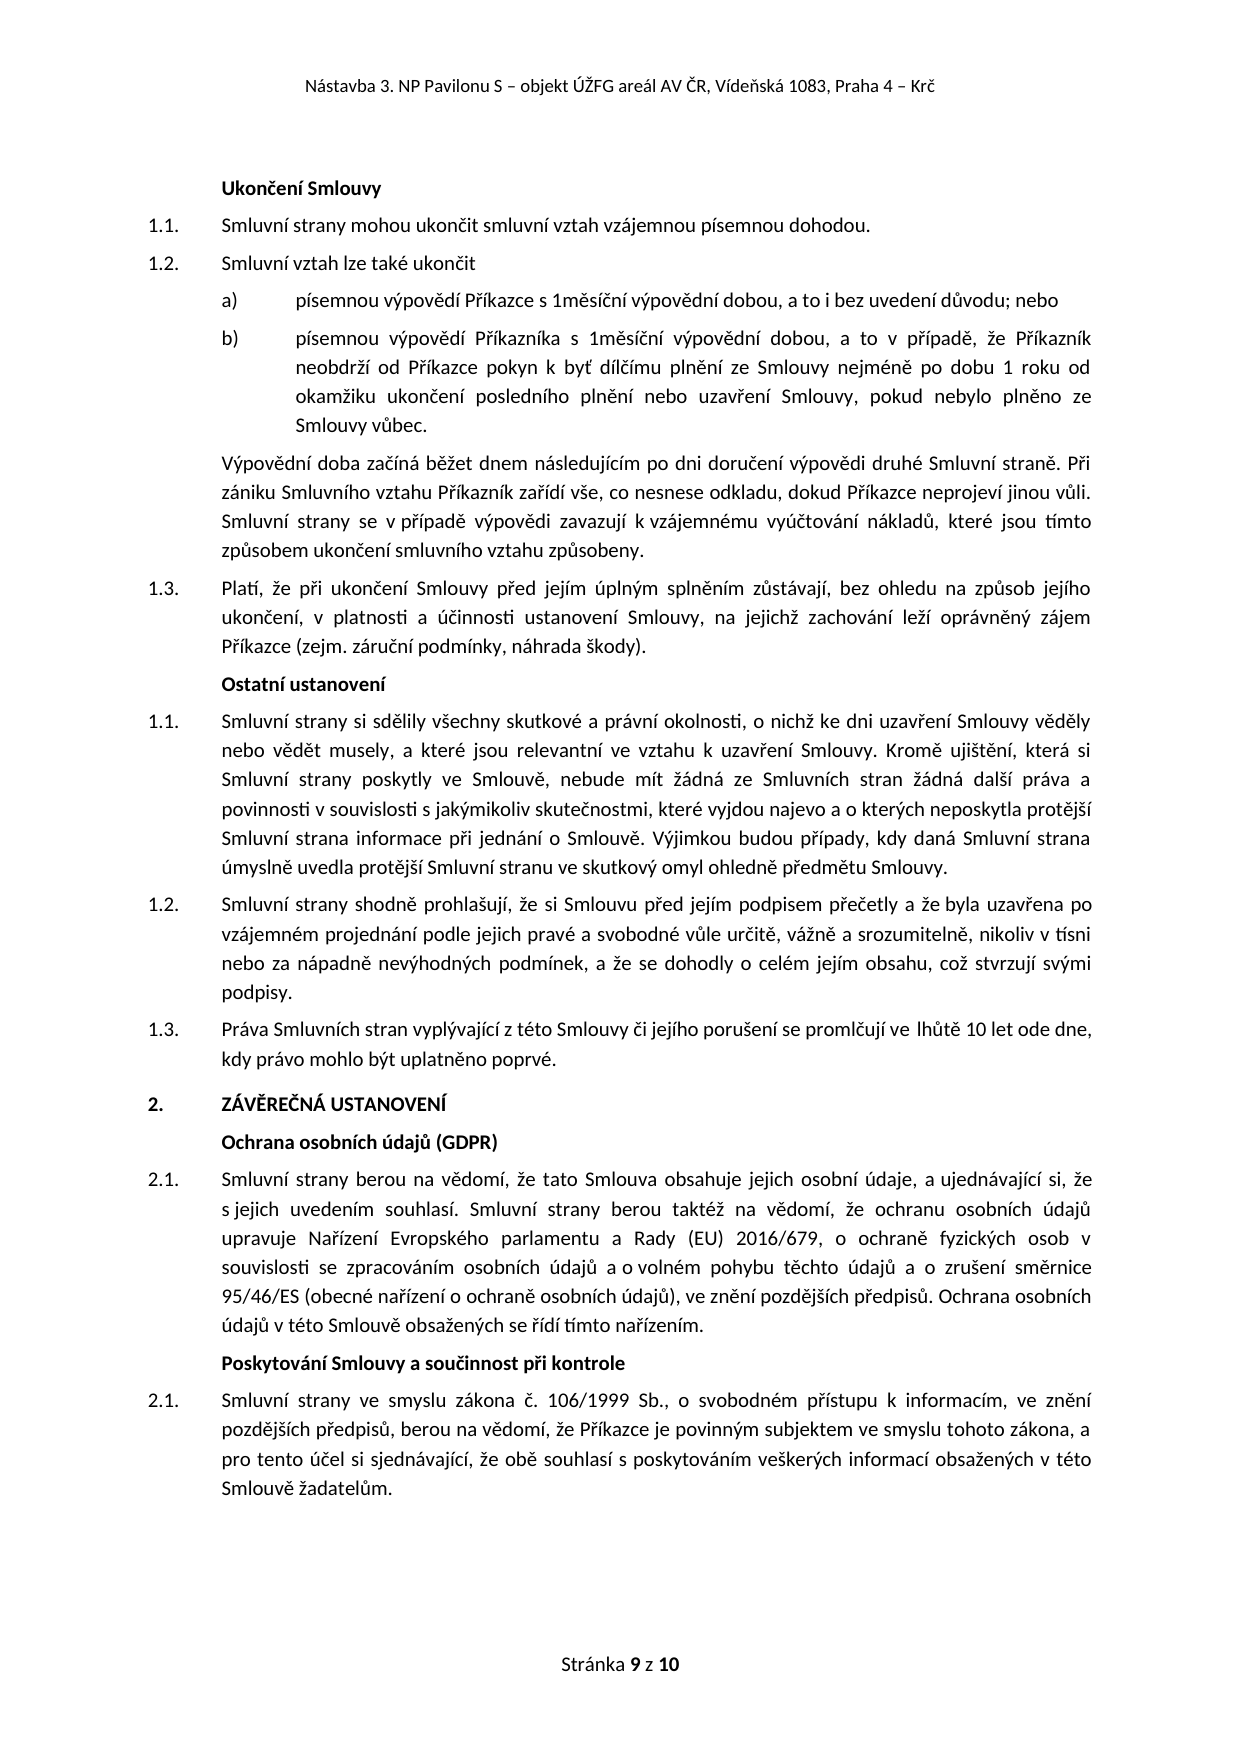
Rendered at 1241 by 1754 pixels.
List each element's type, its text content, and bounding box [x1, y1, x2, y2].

list písemnou výpovědí Příkazce s 1měsíční výpovědní dobou, a to i bez uvedení důvodu; nebo [221, 287, 1093, 313]
list Platí, že při ukončení Smlouvy před jejím úplným splněním zůstávají, bez ohledu na způsob jejího ukončení, v platnosti a účinnosti ustanovení Smlouvy, na jejichž zachování leží oprávněný zájem Příkazce (zejm. záruční podmínky, náhrada škody). [148, 575, 1093, 659]
list Práva Smluvních stran vyplývající z této Smlouvy či jejího porušení se promlčují ve lhůtě 10 let ode dne, kdy právo mohlo být uplatněno poprvé. [148, 1017, 1093, 1071]
subtitle Ukončení Smlouvy [148, 175, 1093, 200]
list Výpovědní doba začíná běžet dnem následujícím po dni doručení výpovědi druhé Smluvní straně. Při zániku Smluvního vztahu Příkazník zařídí vše, co nesnese odkladu, dokud Příkazce neprojeví jinou vůli. Smluvní strany se v případě výpovědi zavazují k vzájemnému vyúčtování nákladů, které jsou tímto způsobem ukončení smluvního vztahu způsobeny. [221, 450, 1093, 563]
list písemnou výpovědí Příkazníka s 1měsíční výpovědní dobou, a to v případě, že Příkazník neobdrží od Příkazce pokyn k byť dílčímu plnění ze Smlouvy nejméně po dobu 1 roku od okamžiku ukončení posledního plnění nebo uzavření Smlouvy, pokud nebylo plněno ze Smlouvy vůbec. [221, 325, 1093, 438]
list Smluvní strany berou na vědomí, že tato Smlouva obsahuje jejich osobní údaje, a ujednávající si, že s jejich uvedením souhlasí. Smluvní strany berou taktéž na vědomí, že ochranu osobních údajů upravuje Nařízení Evropského parlamentu a Rady (EU) 2016/679, o ochraně fyzických osob v souvislosti se zpracováním osobních údajů a o volném pohybu těchto údajů a o zrušení směrnice 95/46/ES (obecné nařízení o ochraně osobních údajů), ve znění pozdějších předpisů. Ochrana osobních údajů v této Smlouvě obsažených se řídí tímto nařízením. [148, 1167, 1093, 1338]
subtitle Závěrečná ustanovení [148, 1092, 1093, 1117]
list Smluvní strany shodně prohlašují, že si Smlouvu před jejím podpisem přečetly a že byla uzavřena po vzájemném projednání podle jejich pravé a svobodné vůle určitě, vážně a srozumitelně, nikoliv v tísni nebo za nápadně nevýhodných podmínek, a že se dohodly o celém jejím obsahu, což stvrzují svými podpisy. [148, 892, 1093, 1004]
subtitle Ochrana osobních údajů (GDPR) [148, 1129, 1093, 1154]
subtitle Poskytování Smlouvy a součinnost při kontrole [148, 1350, 1093, 1375]
list Smluvní strany si sdělily všechny skutkové a právní okolnosti, o nichž ke dni uzavření Smlouvy věděly nebo vědět musely, a které jsou relevantní ve vztahu k uzavření Smlouvy. Kromě ujištění, která si Smluvní strany poskytly ve Smlouvě, nebude mít žádná ze Smluvních stran žádná další práva a povinnosti v souvislosti s jakýmikoliv skutečnostmi, které vyjdou najevo a o kterých neposkytla protější Smluvní strana informace při jednání o Smlouvě. Výjimkou budou případy, kdy daná Smluvní strana úmyslně uvedla protější Smluvní stranu ve skutkový omyl ohledně předmětu Smlouvy. [148, 708, 1093, 879]
list Smluvní strany ve smyslu zákona č. 106/1999 Sb., o svobodném přístupu k informacím, ve znění pozdějších předpisů, berou na vědomí, že Příkazce je povinným subjektem ve smyslu tohoto zákona, a pro tento účel si sjednávající, že obě souhlasí s poskytováním veškerých informací obsažených v této Smlouvě žadatelům. [148, 1387, 1093, 1500]
list Smluvní vztah lze také ukončit [148, 250, 1093, 275]
subtitle Ostatní ustanovení [148, 671, 1093, 696]
list Smluvní strany mohou ukončit smluvní vztah vzájemnou písemnou dohodou. [148, 212, 1093, 238]
